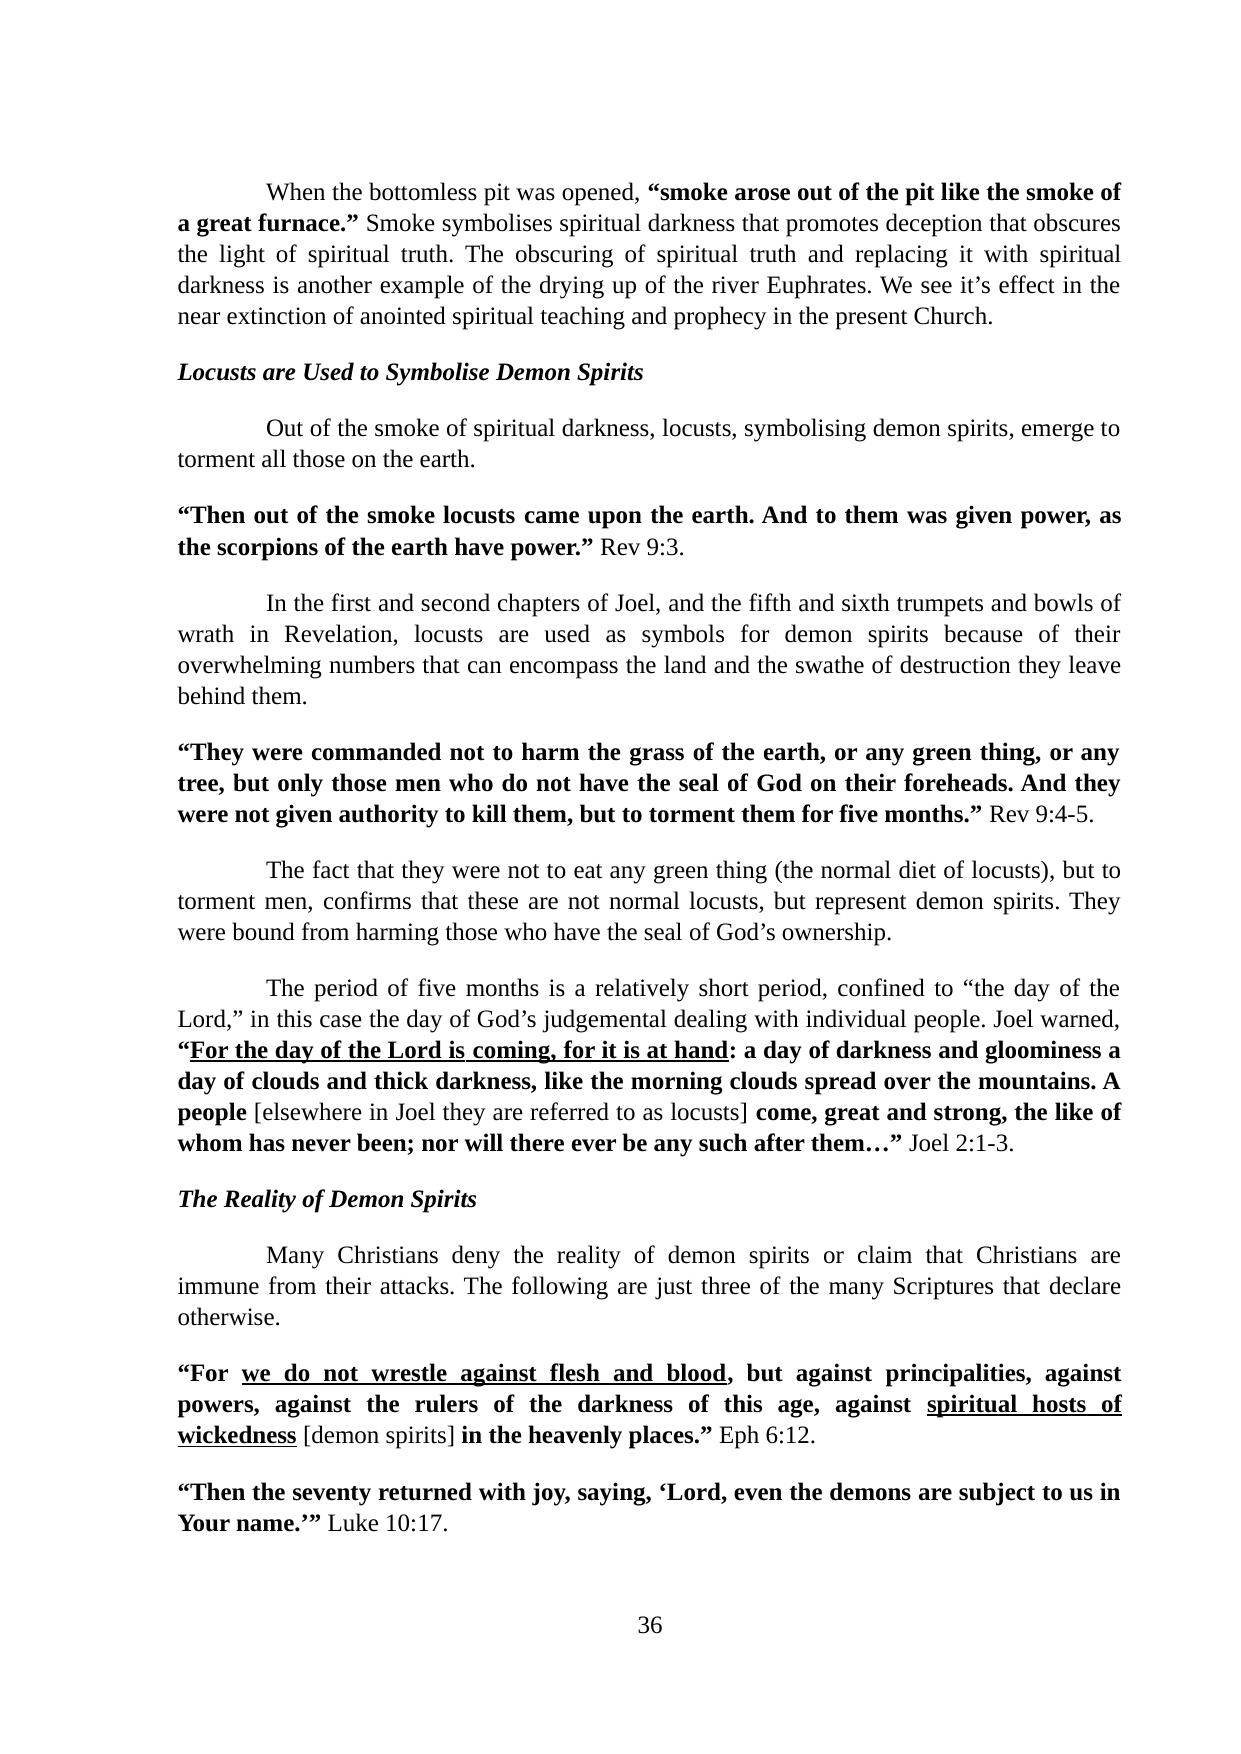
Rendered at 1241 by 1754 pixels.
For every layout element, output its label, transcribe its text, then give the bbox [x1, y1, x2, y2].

text Out of the smoke of spiritual darkness, locusts, symbolising demon spirits, emerge to torment all those on the earth. [177, 413, 1122, 473]
text Many Christians deny the reality of demon spirits or claim that Christians are immune from their attacks. The following are just three of the many Scriptures that declare otherwise. [177, 1240, 1122, 1331]
text The Reality of Demon Spirits [177, 1184, 1122, 1213]
text When the bottomless pit was opened, “smoke arose out of the pit like the smoke of a great furnace.” Smoke symbolises spiritual darkness that promotes deception that obscures the light of spiritual truth. The obscuring of spiritual truth and replacing it with spiritual darkness is another example of the drying up of the river Euphrates. We see it’s effect in the near extinction of anointed spiritual teaching and prophecy in the present Church. [177, 177, 1122, 330]
text “They were commanded not to harm the grass of the earth, or any green thing, or any tree, but only those men who do not have the seal of God on their foreheads. And they were not given authority to kill them, but to torment them for five months.” Rev 9:4-5. [177, 737, 1122, 828]
text The period of five months is a relatively short period, confined to “the day of the Lord,” in this case the day of God’s judgemental dealing with individual people. Joel warned, “For the day of the Lord is coming, for it is at hand: a day of darkness and gloominess a day of clouds and thick darkness, like the morning clouds spread over the mountains. A people [elsewhere in Joel they are referred to as locusts] come, great and strong, the like of whom has never been; nor will there ever be any such after them…” Joel 2:1-3. [177, 973, 1122, 1157]
text “For we do not wrestle against flesh and blood, but against principalities, against powers, against the rulers of the darkness of this age, against spiritual hosts of wickedness [demon spirits] in the heavenly places.” Eph 6:12. [177, 1358, 1122, 1449]
text The fact that they were not to eat any green thing (the normal diet of locusts), but to torment men, confirms that these are not normal locusts, but represent demon spirits. They were bound from harming those who have the seal of God’s ownership. [177, 855, 1122, 946]
text “Then out of the smoke locusts came upon the earth. And to them was given power, as the scorpions of the earth have power.” Rev 9:3. [177, 501, 1122, 560]
text Locusts are Used to Symbolise Demon Spirits [177, 357, 1122, 386]
text “Then the seventy returned with joy, saying, ‘Lord, even the demons are subject to us in Your name.’” Luke 10:17. [177, 1477, 1122, 1536]
text In the first and second chapters of Joel, and the fifth and sixth trumpets and bowls of wrath in Revelation, locusts are used as symbols for demon spirits because of their overwhelming numbers that can encompass the land and the swathe of destruction they leave behind them. [177, 588, 1122, 709]
